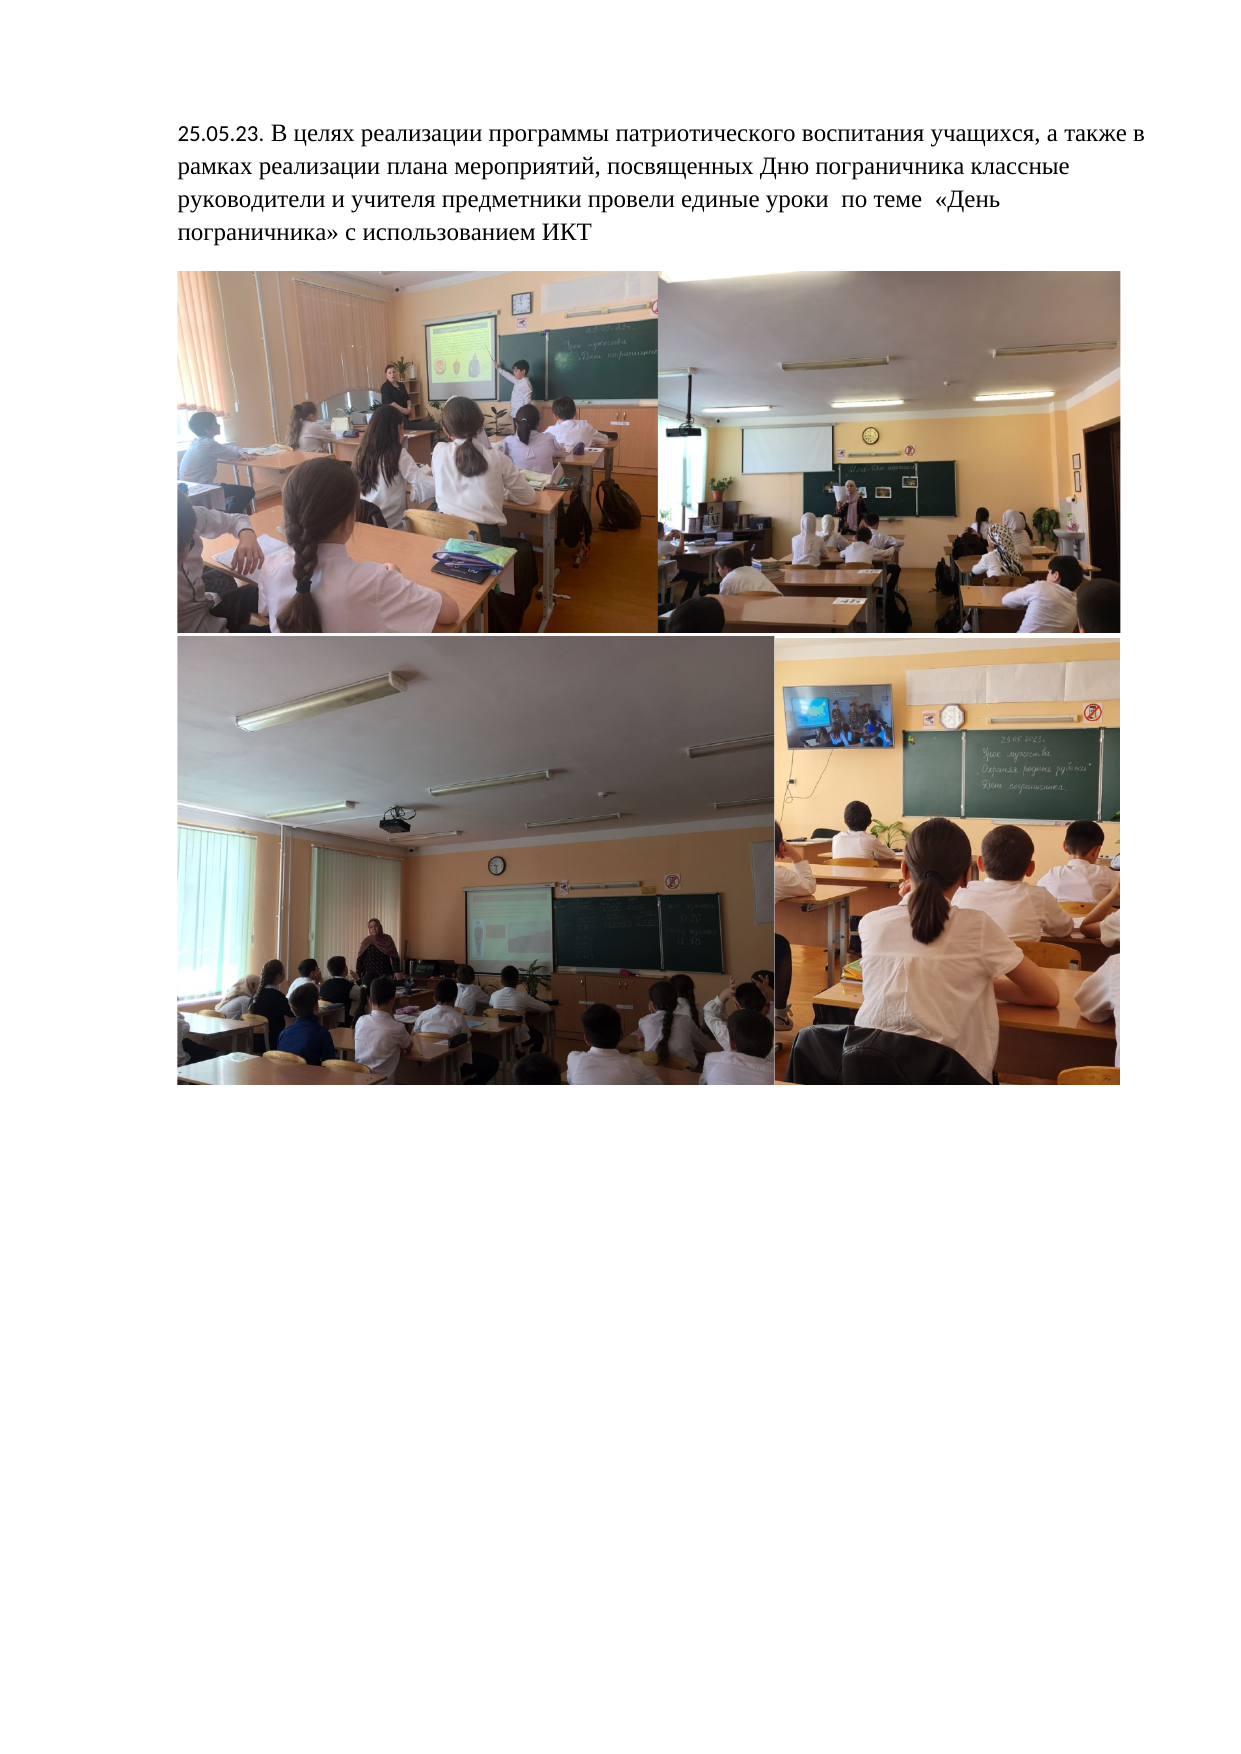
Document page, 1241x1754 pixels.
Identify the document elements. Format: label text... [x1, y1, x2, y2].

picture [177, 271, 1121, 633]
picture [177, 636, 1120, 1085]
text 25.05.23. В целях реализации программы патриотического воспитания учащихся, а также в рамках реализации плана мероприятий, посвященных Дню пограничника классные руководители и учителя предметники провели единые уроки по теме «День пограничника» с использованием ИКТ [177, 118, 1152, 246]
